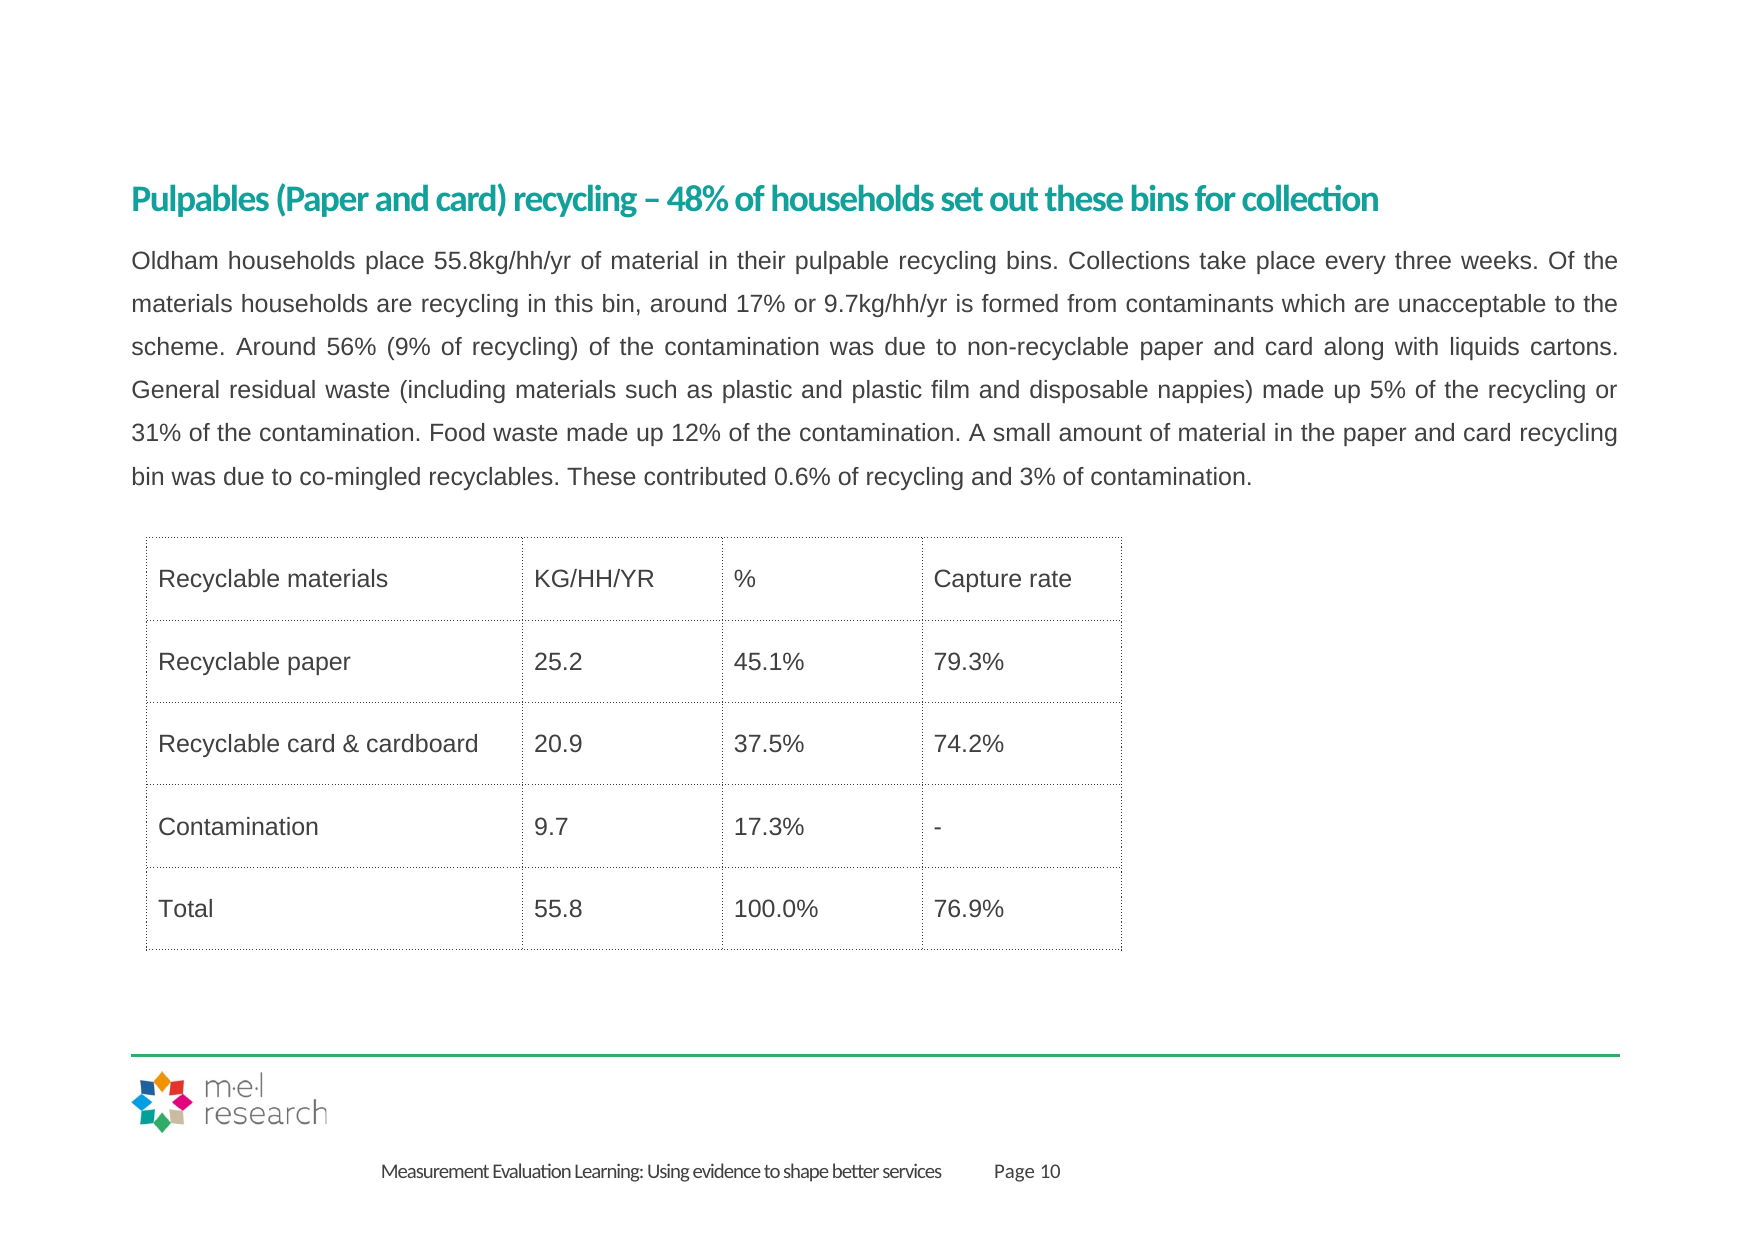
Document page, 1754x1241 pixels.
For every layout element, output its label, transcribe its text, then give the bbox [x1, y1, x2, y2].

picture [131, 1071, 327, 1133]
text Oldham households place 55.8kg/hh/yr of material in their pulpable recycling bins. Collections take place every three weeks. Of the materials households are recycling in this bin, around 17% or 9.7kg/hh/yr is formed from contaminants which are unacceptable to the scheme. Around 56% (9% of recycling) of the contamination was due to non-recyclable paper and card along with liquids cartons. General residual waste (including materials such as plastic and plastic film and disposable nappies) made up 5% of the recycling or 31% of the contamination. Food waste made up 12% of the contamination. A small amount of material in the paper and card recycling bin was due to co-mingled recyclables. These contributed 0.6% of recycling and 3% of contamination. [131, 246, 1621, 490]
text Pulpables (Paper and card) recycling – 48% of households set out these bins for collection [131, 175, 1621, 221]
